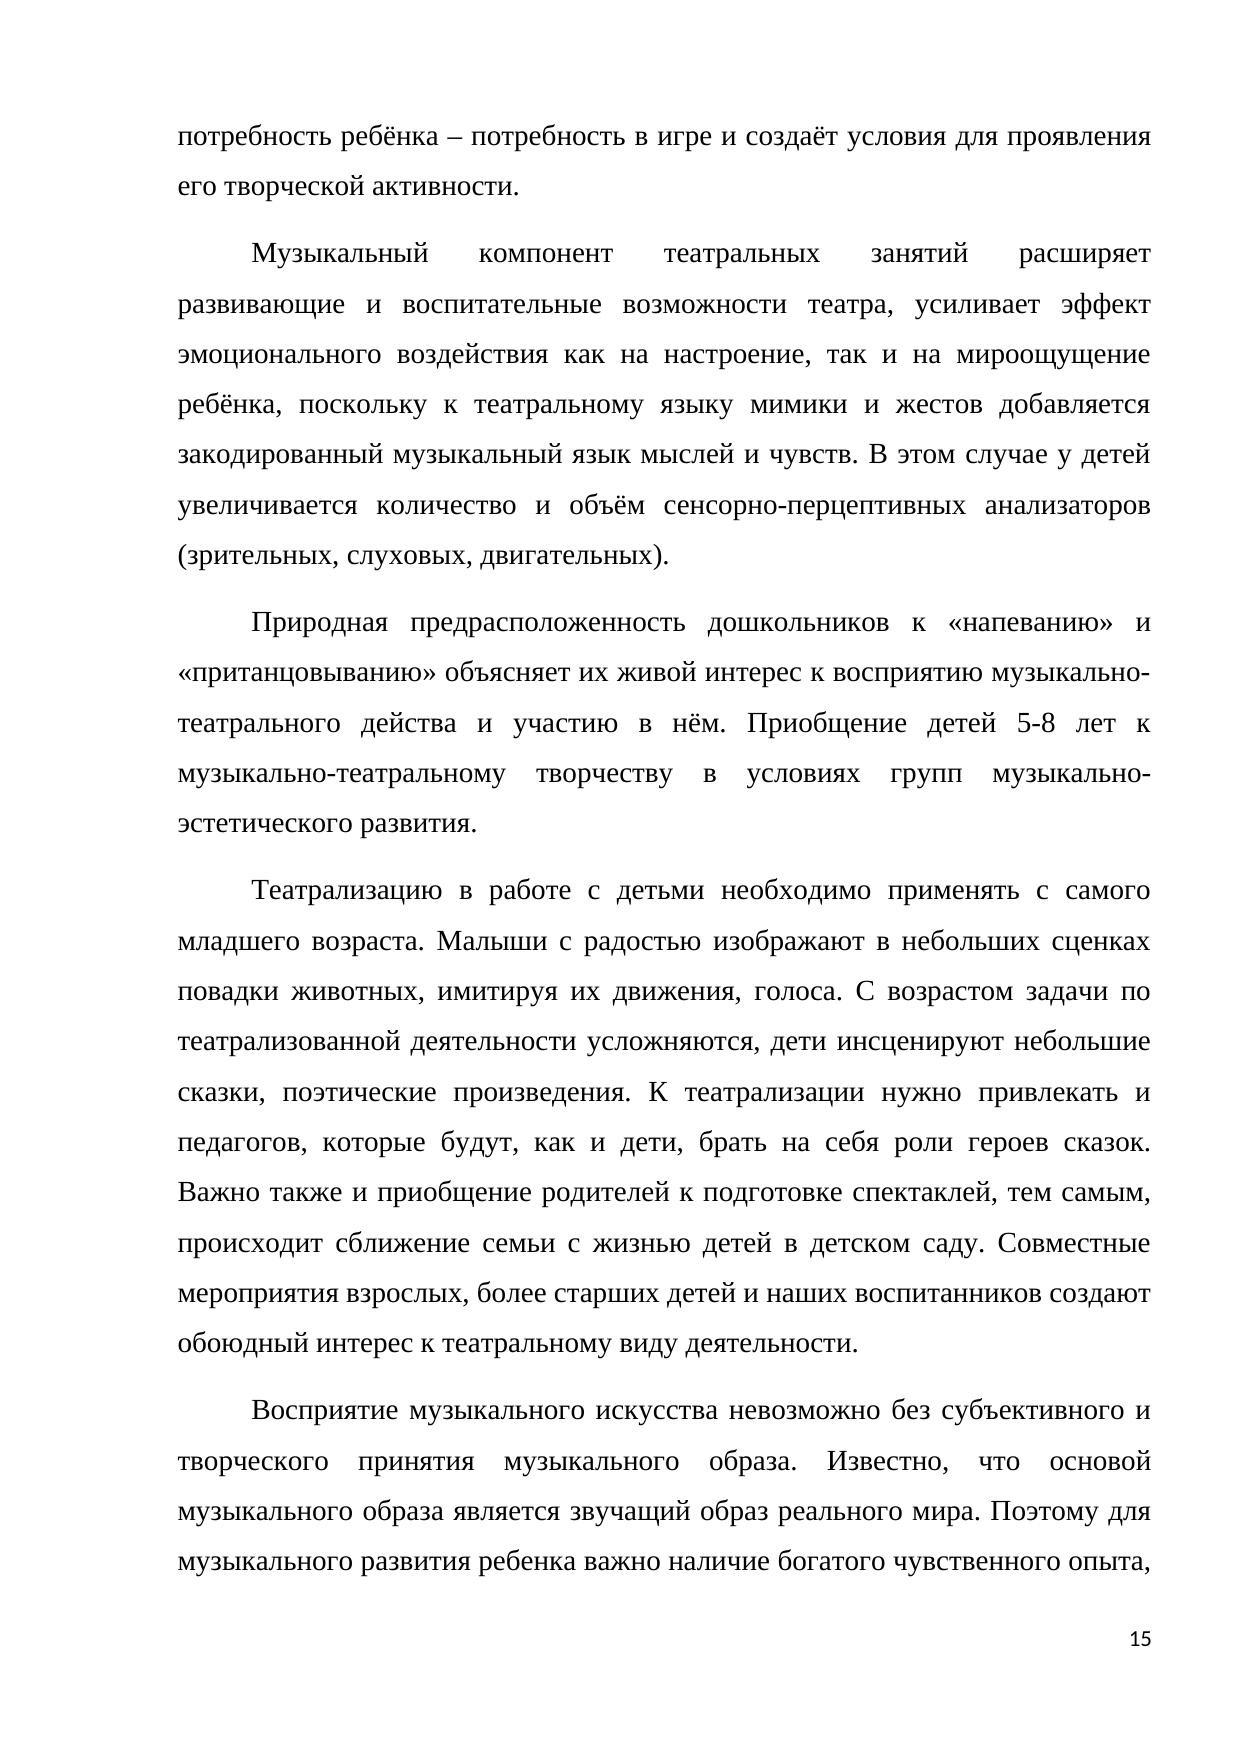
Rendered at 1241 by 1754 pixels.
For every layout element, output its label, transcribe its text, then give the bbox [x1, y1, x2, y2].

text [177, 118, 1152, 202]
text Природная предрасположенность дошкольников к «напеванию» и «пританцовыванию» объясняет их живой интерес к восприятию музыкально-театрального действа и участию в нём. Приобщение детей 5-8 лет к музыкально-театральному творчеству в условиях групп музыкально-эстетического развития. [177, 604, 1152, 839]
text Театрализацию в работе с детьми необходимо применять с самого младшего возраста. Малыши с радостью изображают в небольших сценках повадки животных, имитируя их движения, голоса. С возрастом задачи по театрализованной деятельности усложняются, дети инсценируют небольшие сказки, поэтические произведения. К театрализации нужно привлекать и педагогов, которые будут, как и дети, брать на себя роли героев сказок. Важно также и приобщение родителей к подготовке спектаклей, тем самым, происходит сближение семьи с жизнью детей в детском саду. Совместные мероприятия взрослых, более старших детей и наших воспитанников создают обоюдный интерес к театральному виду деятельности. [177, 872, 1152, 1359]
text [177, 1392, 1152, 1577]
text Музыкальный компонент театральных занятий расширяет развивающие и воспитательные возможности театра, усиливает эффект эмоционального воздействия как на настроение, так и на мироощущение ребёнка, поскольку к театральному языку мимики и жестов добавляется закодированный музыкальный язык мыслей и чувств. В этом случае у детей увеличивается количество и объём сенсорно-перцептивных анализаторов (зрительных, слуховых, двигательных). [177, 235, 1152, 571]
